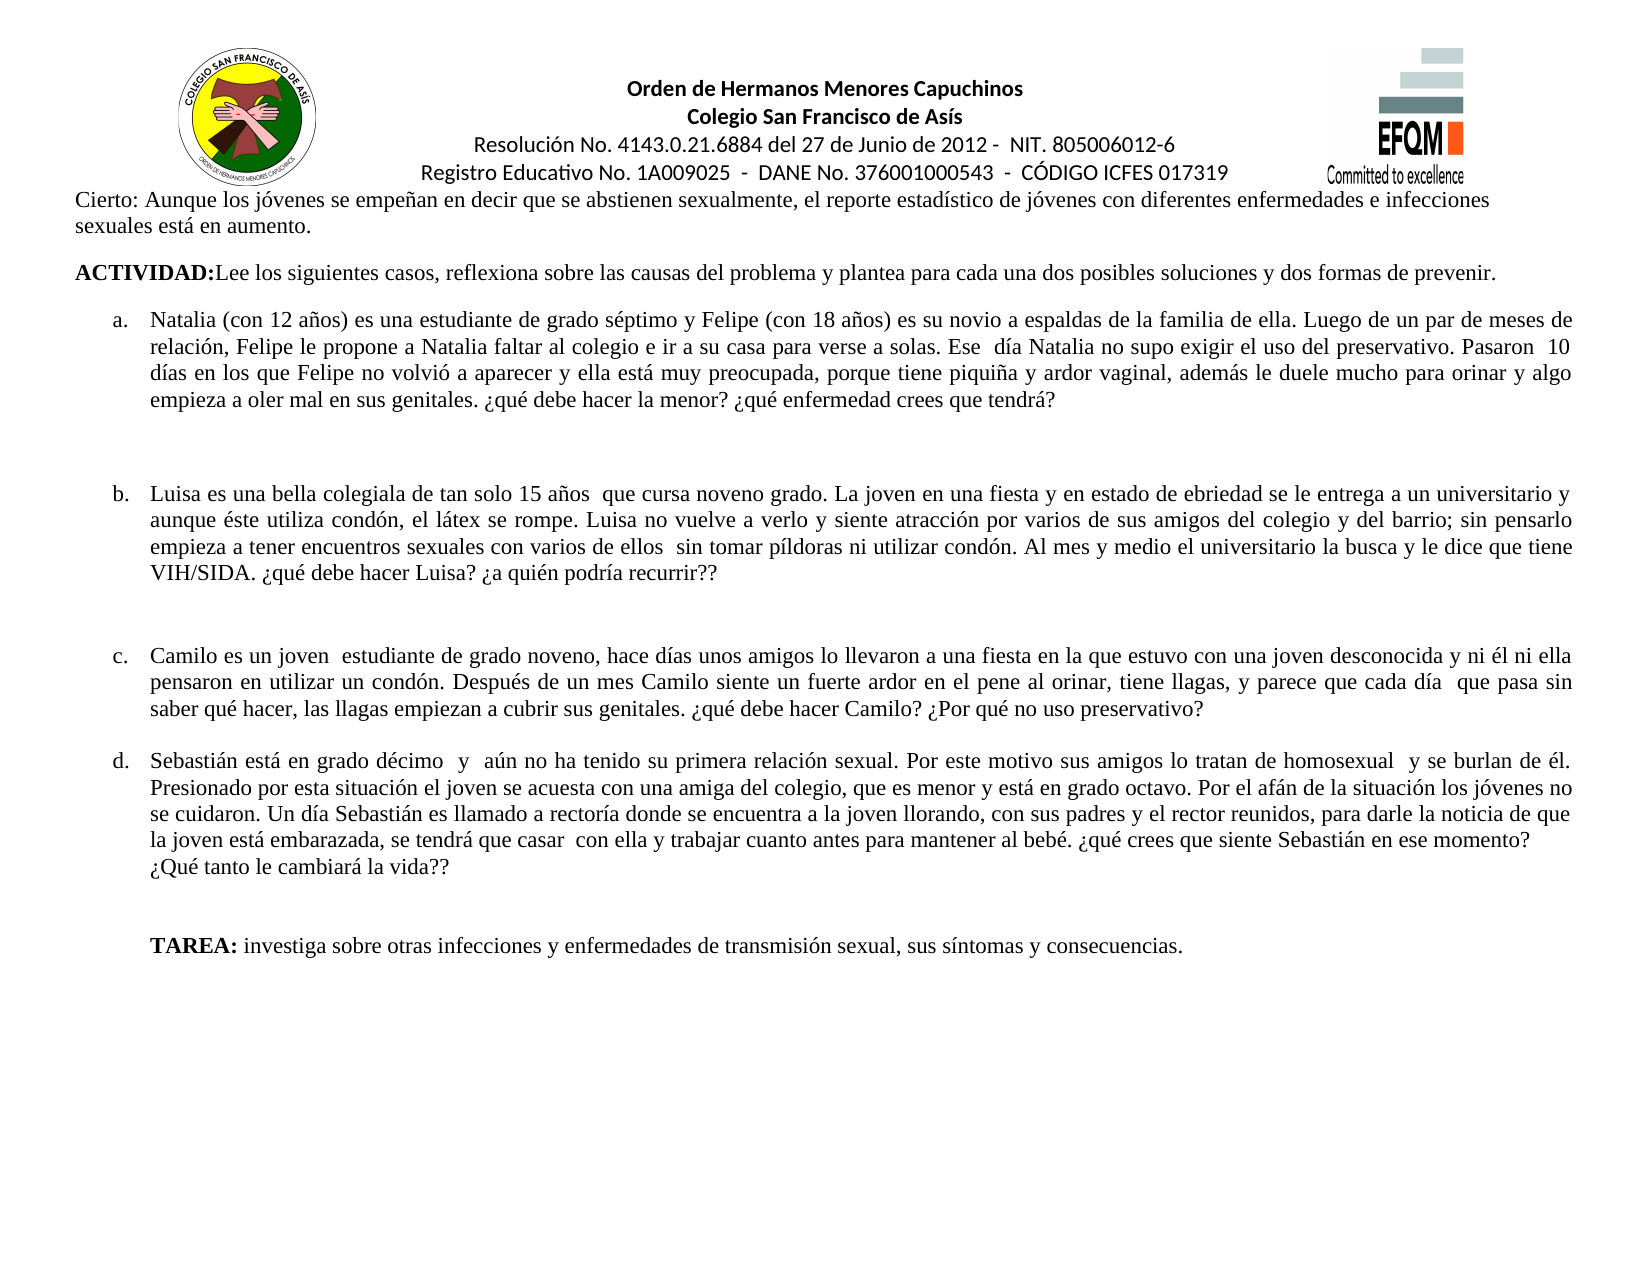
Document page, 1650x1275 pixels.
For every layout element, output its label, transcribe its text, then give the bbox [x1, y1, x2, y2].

text ACTIVIDAD:Lee los siguientes casos, reflexiona sobre las causas del problema y plantea para cada una dos posibles soluciones y dos formas de prevenir. [75, 259, 1575, 286]
list ¿Qué tanto le cambiará la vida?? [150, 853, 1575, 879]
list Natalia (con 12 años) es una estudiante de grado séptimo y Felipe (con 18 años) es su novio a espaldas de la familia de ella. Luego de un par de meses de relación, Felipe le propone a Natalia faltar al colegio e ir a su casa para verse a solas. Ese día Natalia no supo exigir el uso del preservativo. Pasaron 10 días en los que Felipe no volvió a aparecer y ella está muy preocupada, porque tiene piquiña y ardor vaginal, además le duele mucho para orinar y algo empieza a oler mal en sus genitales. ¿qué debe hacer la menor? ¿qué enfermedad crees que tendrá? [112, 307, 1575, 412]
list Camilo es un joven estudiante de grado noveno, hace días unos amigos lo llevaron a una fiesta en la que estuvo con una joven desconocida y ni él ni ella pensaron en utilizar un condón. Después de un mes Camilo siente un fuerte ardor en el pene al orinar, tiene llagas, y parece que cada día que pasa sin saber qué hacer, las llagas empiezan a cubrir sus genitales. ¿qué debe hacer Camilo? ¿Por qué no uso preservativo? [112, 642, 1575, 721]
picture [178, 48, 316, 186]
text Cierto: Aunque los jóvenes se empeñan en decir que se abstienen sexualmente, el reporte estadístico de jóvenes con diferentes enfermedades e infecciones sexuales está en aumento. [75, 186, 1575, 238]
list Sebastián está en grado décimo y aún no ha tenido su primera relación sexual. Por este motivo sus amigos lo tratan de homosexual y se burlan de él. Presionado por esta situación el joven se acuesta con una amiga del colegio, que es menor y está en grado octavo. Por el afán de la situación los jóvenes no se cuidaron. Un día Sebastián es llamado a rectoría donde se encuentra a la joven llorando, con sus padres y el rector reunidos, para darle la noticia de que la joven está embarazada, se tendrá que casar con ella y trabajar cuanto antes para mantener al bebé. ¿qué crees que siente Sebastián en ese momento? [112, 747, 1575, 853]
picture [1327, 48, 1464, 184]
list Luisa es una bella colegiala de tan solo 15 años que cursa noveno grado. La joven en una fiesta y en estado de ebriedad se le entrega a un universitario y aunque éste utiliza condón, el látex se rompe. Luisa no vuelve a verlo y siente atracción por varios de sus amigos del colegio y del barrio; sin pensarlo empieza a tener encuentros sexuales con varios de ellos sin tomar píldoras ni utilizar condón. Al mes y medio el universitario la busca y le dice que tiene VIH/SIDA. ¿qué debe hacer Luisa? ¿a quién podría recurrir?? [112, 480, 1575, 585]
list TAREA: investiga sobre otras infecciones y enfermedades de transmisión sexual, sus síntomas y consecuencias. [150, 932, 1575, 958]
